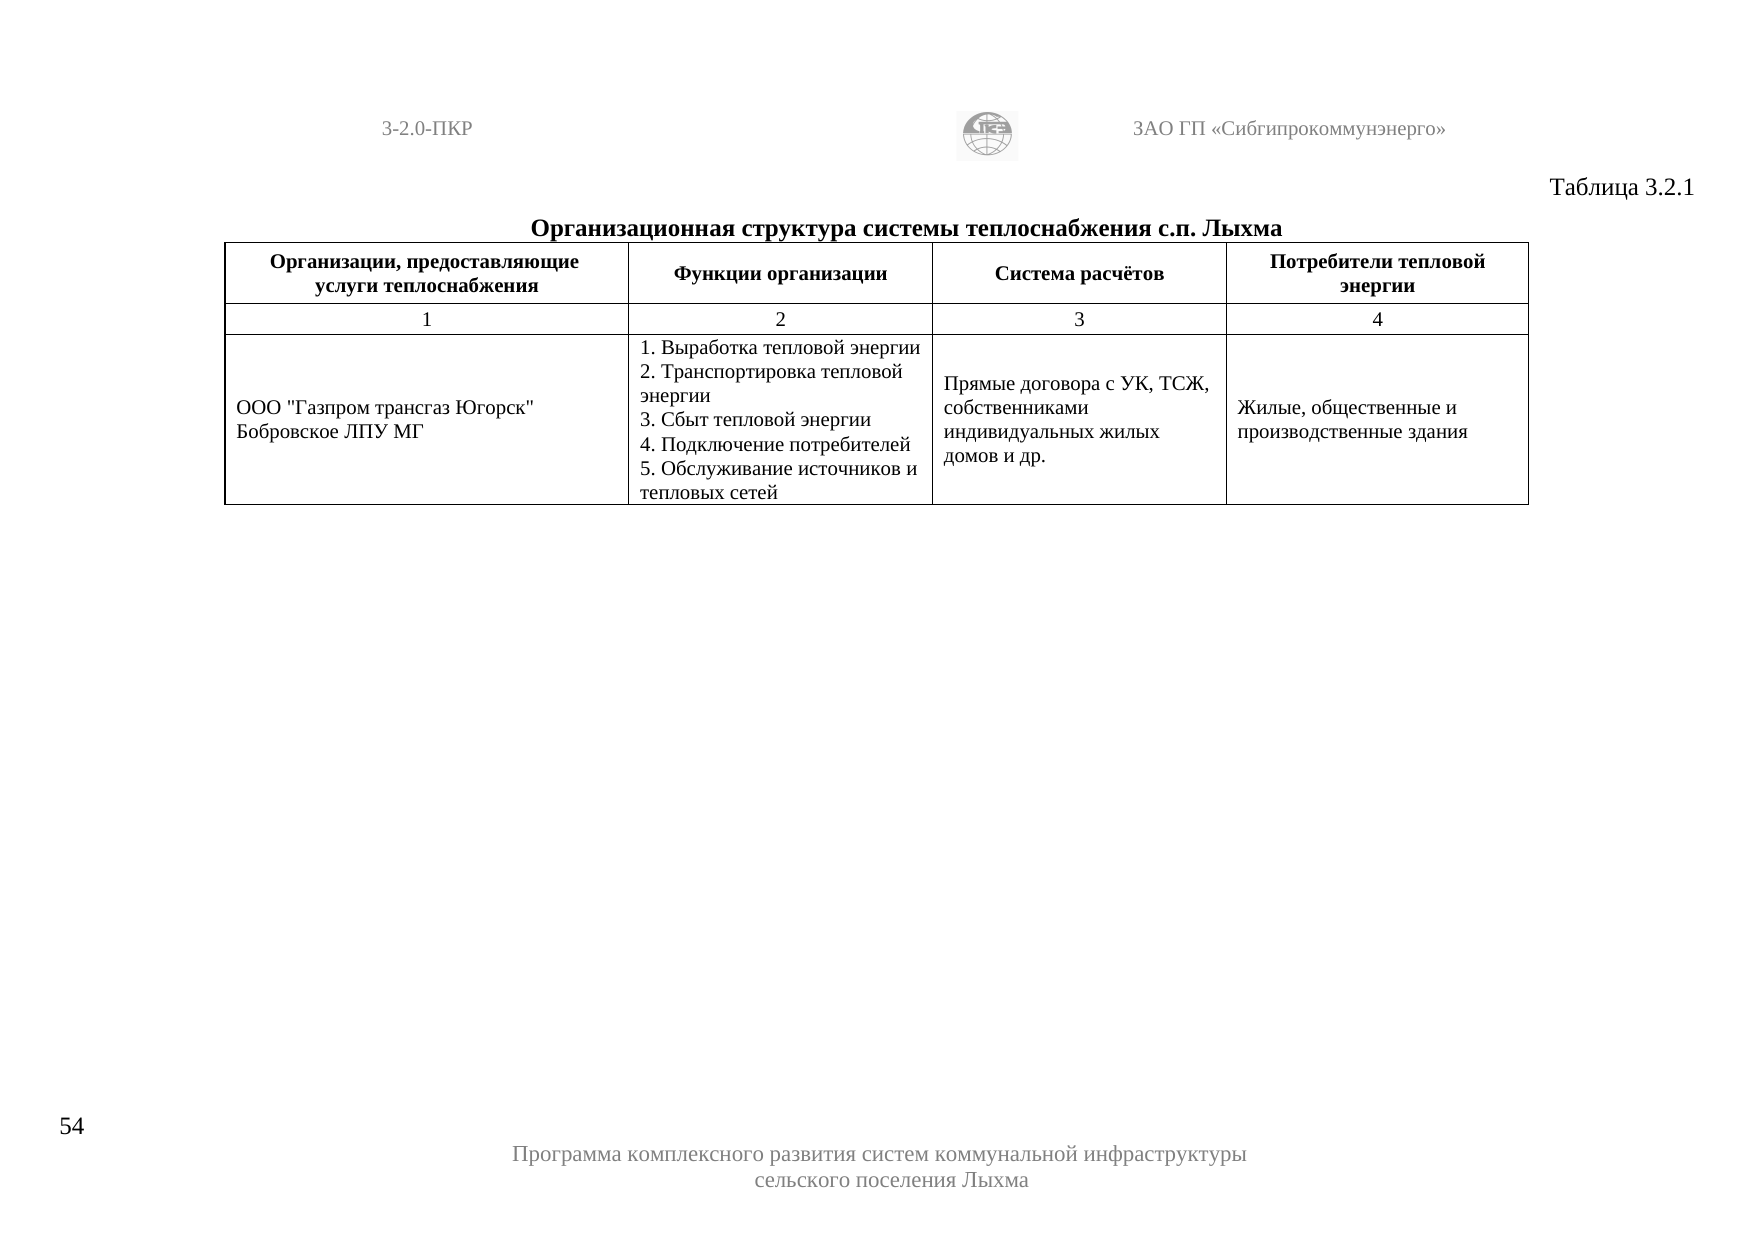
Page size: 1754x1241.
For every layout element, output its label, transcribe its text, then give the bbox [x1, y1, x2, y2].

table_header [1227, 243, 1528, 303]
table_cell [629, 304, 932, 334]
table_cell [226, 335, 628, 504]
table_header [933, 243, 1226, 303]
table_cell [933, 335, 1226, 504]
text Организационная структура системы теплоснабжения с.п. Лыхма [59, 213, 1695, 242]
text Таблица 3.2.1 [134, 172, 1695, 201]
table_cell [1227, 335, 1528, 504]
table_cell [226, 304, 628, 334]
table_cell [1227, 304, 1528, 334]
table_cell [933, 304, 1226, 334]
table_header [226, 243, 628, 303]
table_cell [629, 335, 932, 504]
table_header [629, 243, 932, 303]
